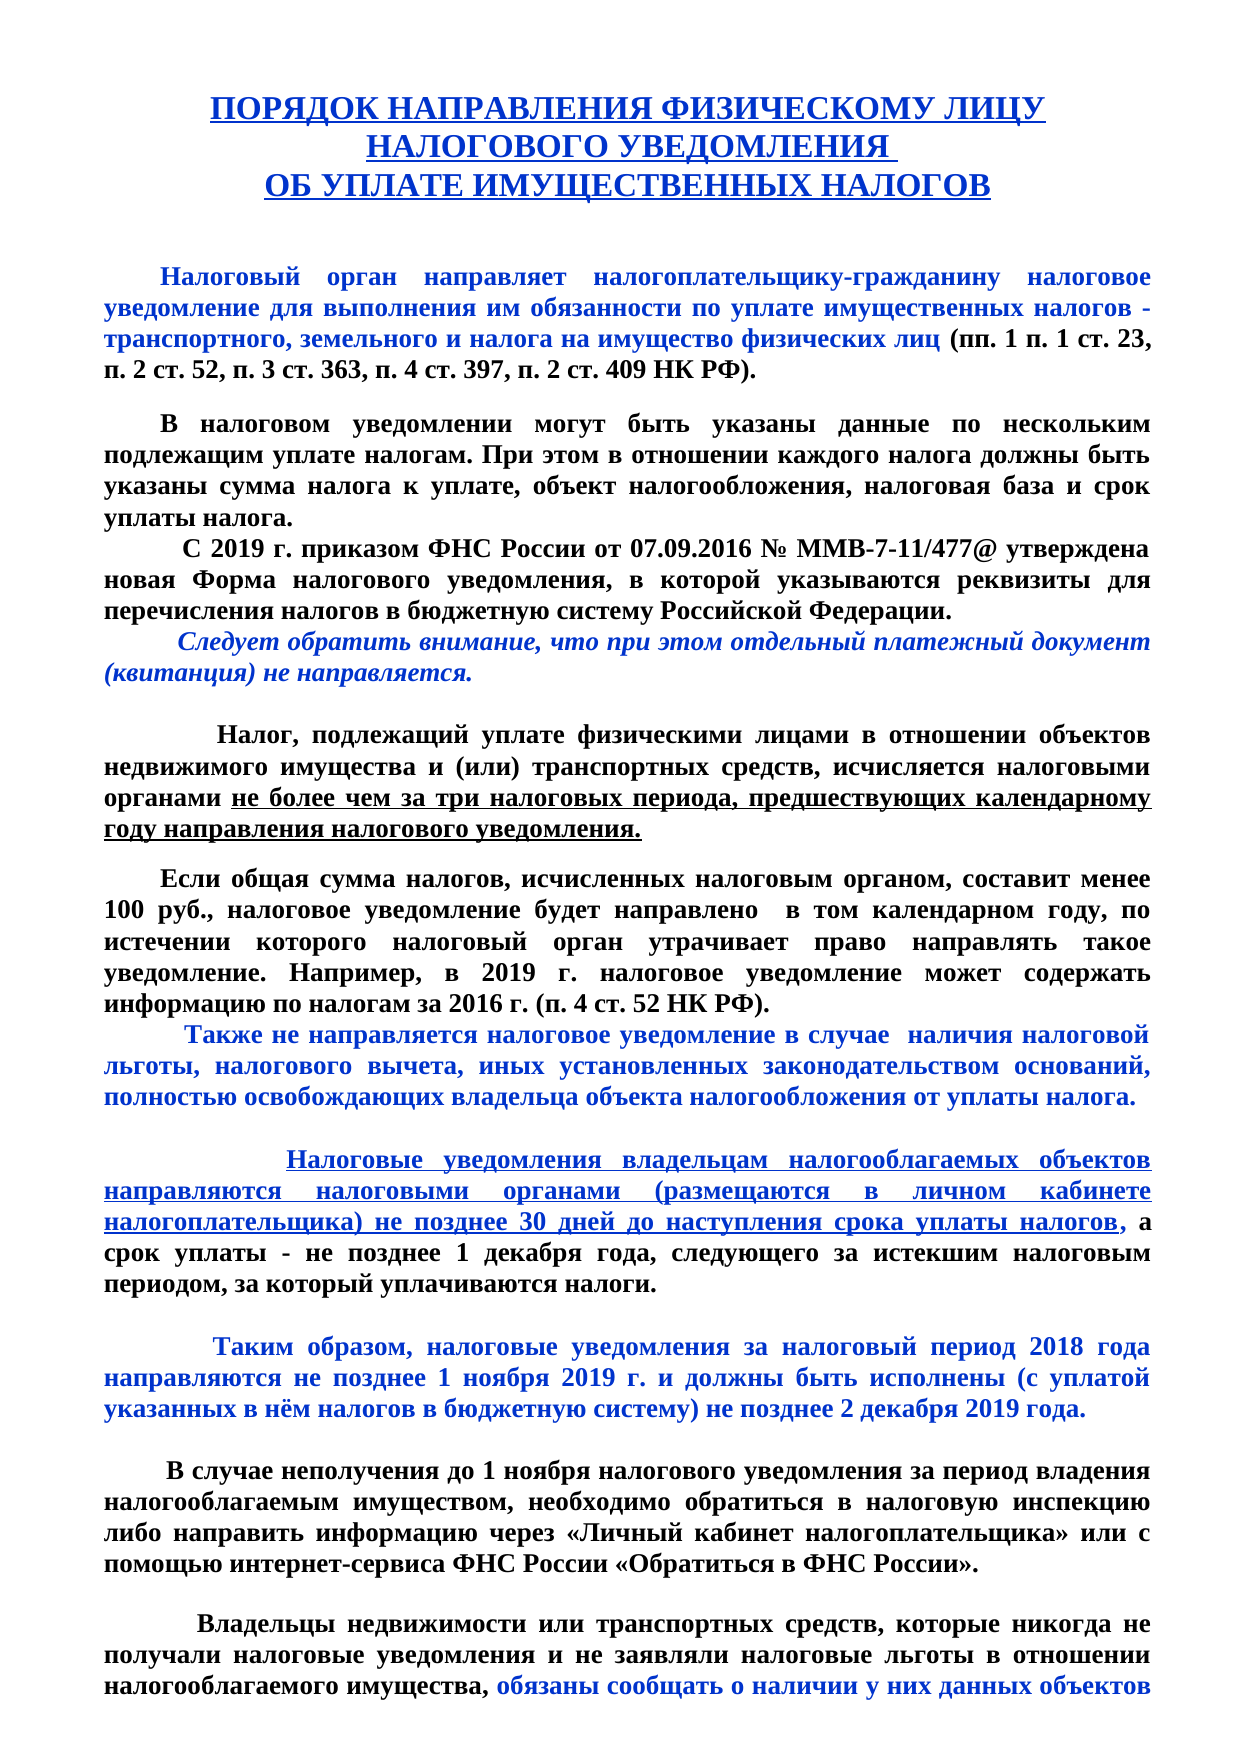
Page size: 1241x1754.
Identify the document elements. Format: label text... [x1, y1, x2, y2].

title ПОРЯДОК НАПРАВЛЕНИЯ ФИЗИЧЕСКОМУ ЛИЦУ [103, 88, 1152, 127]
title ОБ УПЛАТЕ ИМУЩЕСТВЕННЫХ НАЛОГОВ [103, 165, 1152, 203]
text Налоговые уведомления владельцам налогооблагаемых объектов направляются налоговыми органами (размещаются в личном кабинете налогоплательщика) не позднее 30 дней до наступления срока уплаты налогов, а срок уплаты - не позднее 1 декабря года, следующего за истекшим налоговым периодом, за который уплачиваются налоги. [103, 1202, 1152, 1298]
text В налоговом уведомлении могут быть указаны данные по нескольким подлежащим уплате налогам. При этом в отношении каждого налога должны быть указаны сумма налога к уплате, объект налогообложения, налоговая база и срок уплаты налога. [103, 407, 1152, 532]
text Налог, подлежащий уплате физическими лицами в отношении объектов недвижимого имущества и (или) транспортных средств, исчисляется налоговыми органами не более чем за три налоговых периода, предшествующих календарному году направления налогового уведомления. [103, 719, 1152, 843]
text Таким образом, налоговые уведомления за налоговый период 2018 года направляются не позднее 1 ноября 2019 г. и должны быть исполнены (с уплатой указанных в нём налогов в бюджетную систему) не позднее 2 декабря 2019 года. [103, 1329, 1152, 1423]
text С 2019 г. приказом ФНС России от 07.09.2016 № ММВ-7-11/477@ утверждена новая Форма налогового уведомления, в которой указываются реквизиты для перечисления налогов в бюджетную систему Российской Федерации. [103, 532, 1152, 625]
text Налоговый орган направляет налогоплательщику-гражданину налоговое уведомление для выполнения им обязанности по уплате имущественных налогов - транспортного, земельного и налога на имущество физических лиц (пп. 1 п. 1 ст. 23, п. 2 ст. 52, п. 3 ст. 363, п. 4 ст. 397, п. 2 ст. 409 НК РФ). [103, 260, 1152, 384]
text Налоговые уведомления владельцам налогооблагаемых объектов направляются налоговыми органами (размещаются в личном кабинете налогоплательщика) не позднее 30 дней до наступления срока уплаты налогов, а срок уплаты - не позднее 1 декабря года, следующего за истекшим налоговым периодом, за который уплачиваются налоги. [103, 1143, 1152, 1201]
title НАЛОГОВОГО УВЕДОМЛЕНИЯ [103, 127, 1152, 165]
text Если общая сумма налогов, исчисленных налоговым органом, составит менее 100 руб., налоговое уведомление будет направлено в том календарном году, по истечении которого налоговый орган утрачивает право направлять такое уведомление. Например, в 2019 г. налоговое уведомление может содержать информацию по налогам за 2016 г. (п. 4 ст. 52 НК РФ). [103, 862, 1152, 1018]
text Следует обратить внимание, что при этом отдельный платежный документ (квитанция) не направляется. [103, 625, 1152, 687]
text Также не направляется налоговое уведомление в случае наличия налоговой льготы, налогового вычета, иных установленных законодательством оснований, полностью освобождающих владельца объекта налогообложения от уплаты налога. [103, 1018, 1152, 1112]
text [103, 1607, 1152, 1700]
text В случае неполучения до 1 ноября налогового уведомления за период владения налогооблагаемым имуществом, необходимо обратиться в налоговую инспекцию либо направить информацию через «Личный кабинет налогоплательщика» или с помощью интернет-сервиса ФНС России «Обратиться в ФНС России». [103, 1454, 1152, 1579]
